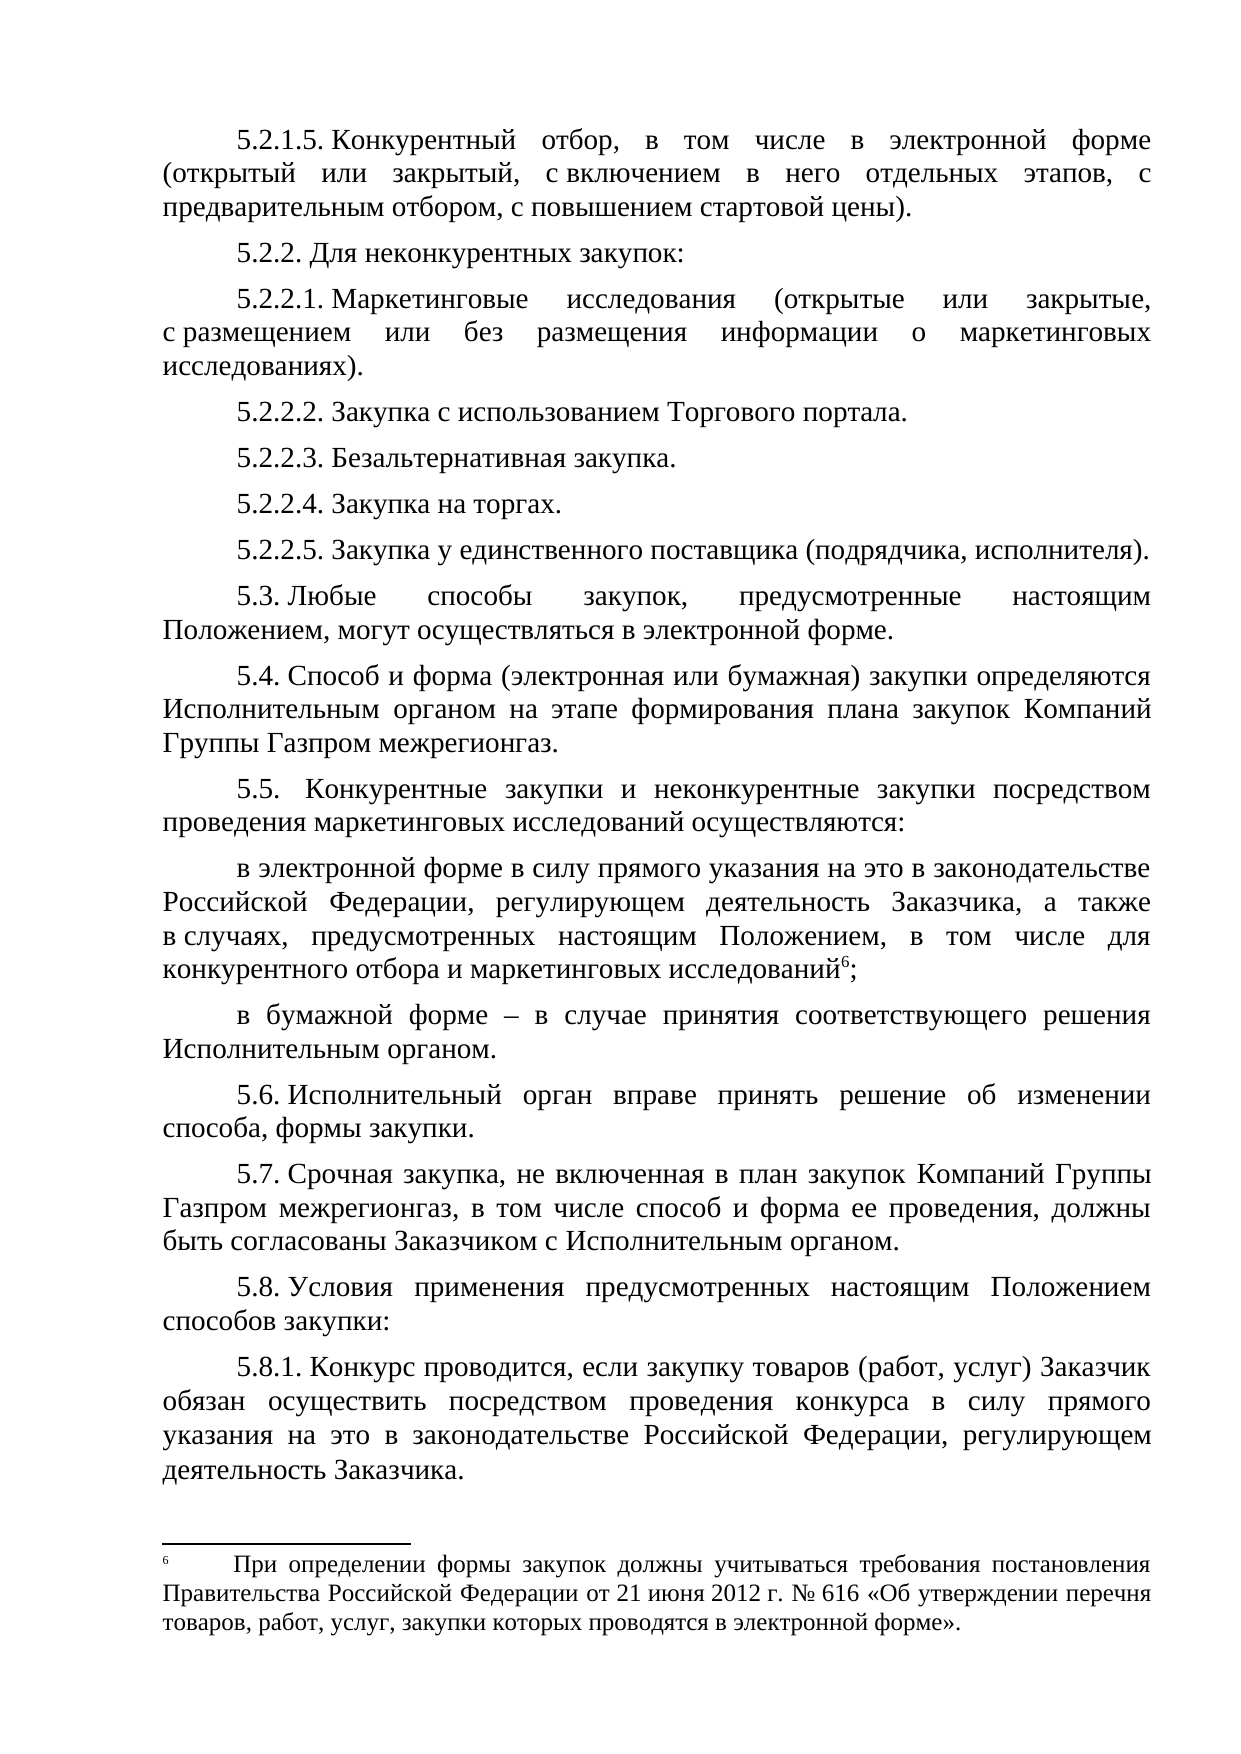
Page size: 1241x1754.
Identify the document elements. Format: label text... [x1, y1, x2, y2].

list Закупка с использованием Торгового портала. [162, 394, 1152, 428]
list Маркетинговые исследования (открытые или закрытые, с размещением или без размещения информации о маркетинговых исследованиях). [162, 281, 1152, 382]
list в бумажной форме – в случае принятия соответствующего решения Исполнительным органом. [162, 997, 1152, 1064]
list Закупка на торгах. [162, 486, 1152, 520]
list Конкурс проводится, если закупку товаров (работ, услуг) Заказчик обязан осуществить посредством проведения конкурса в силу прямого указания на это в законодательстве Российской Федерации, регулирующем деятельность Заказчика. [162, 1349, 1152, 1485]
list Конкурентные закупки и неконкурентные закупки посредством проведения маркетинговых исследований осуществляются: [162, 771, 1152, 838]
list Конкурентный отбор, в том числе в электронной форме (открытый или закрытый, с включением в него отдельных этапов, с предварительным отбором, с повышением стартовой цены). [162, 122, 1152, 222]
list Любые способы закупок, предусмотренные настоящим Положением, могут осуществляться в электронной форме. [162, 578, 1152, 645]
list Закупка у единственного поставщика (подрядчика, исполнителя). [162, 532, 1152, 566]
list Срочная закупка, не включенная в план закупок Компаний Группы Газпром межрегионгаз, в том числе способ и форма ее проведения, должны быть согласованы Заказчиком с Исполнительным органом. [162, 1156, 1152, 1257]
list Способ и форма (электронная или бумажная) закупки определяются Исполнительным органом на этапе формирования плана закупок Компаний Группы Газпром межрегионгаз. [162, 658, 1152, 758]
list Условия применения предусмотренных настоящим Положением способов закупки: [162, 1269, 1152, 1337]
list в электронной форме в силу прямого указания на это в законодательстве Российской Федерации, регулирующем деятельность Заказчика, а также в случаях, предусмотренных настоящим Положением, в том числе для конкурентного отбора и маркетинговых исследований; [162, 851, 1152, 985]
list Безальтернативная закупка. [162, 440, 1152, 474]
list Для неконкурентных закупок: [162, 235, 1152, 268]
list Исполнительный орган вправе принять решение об изменении способа, формы закупки. [162, 1077, 1152, 1144]
